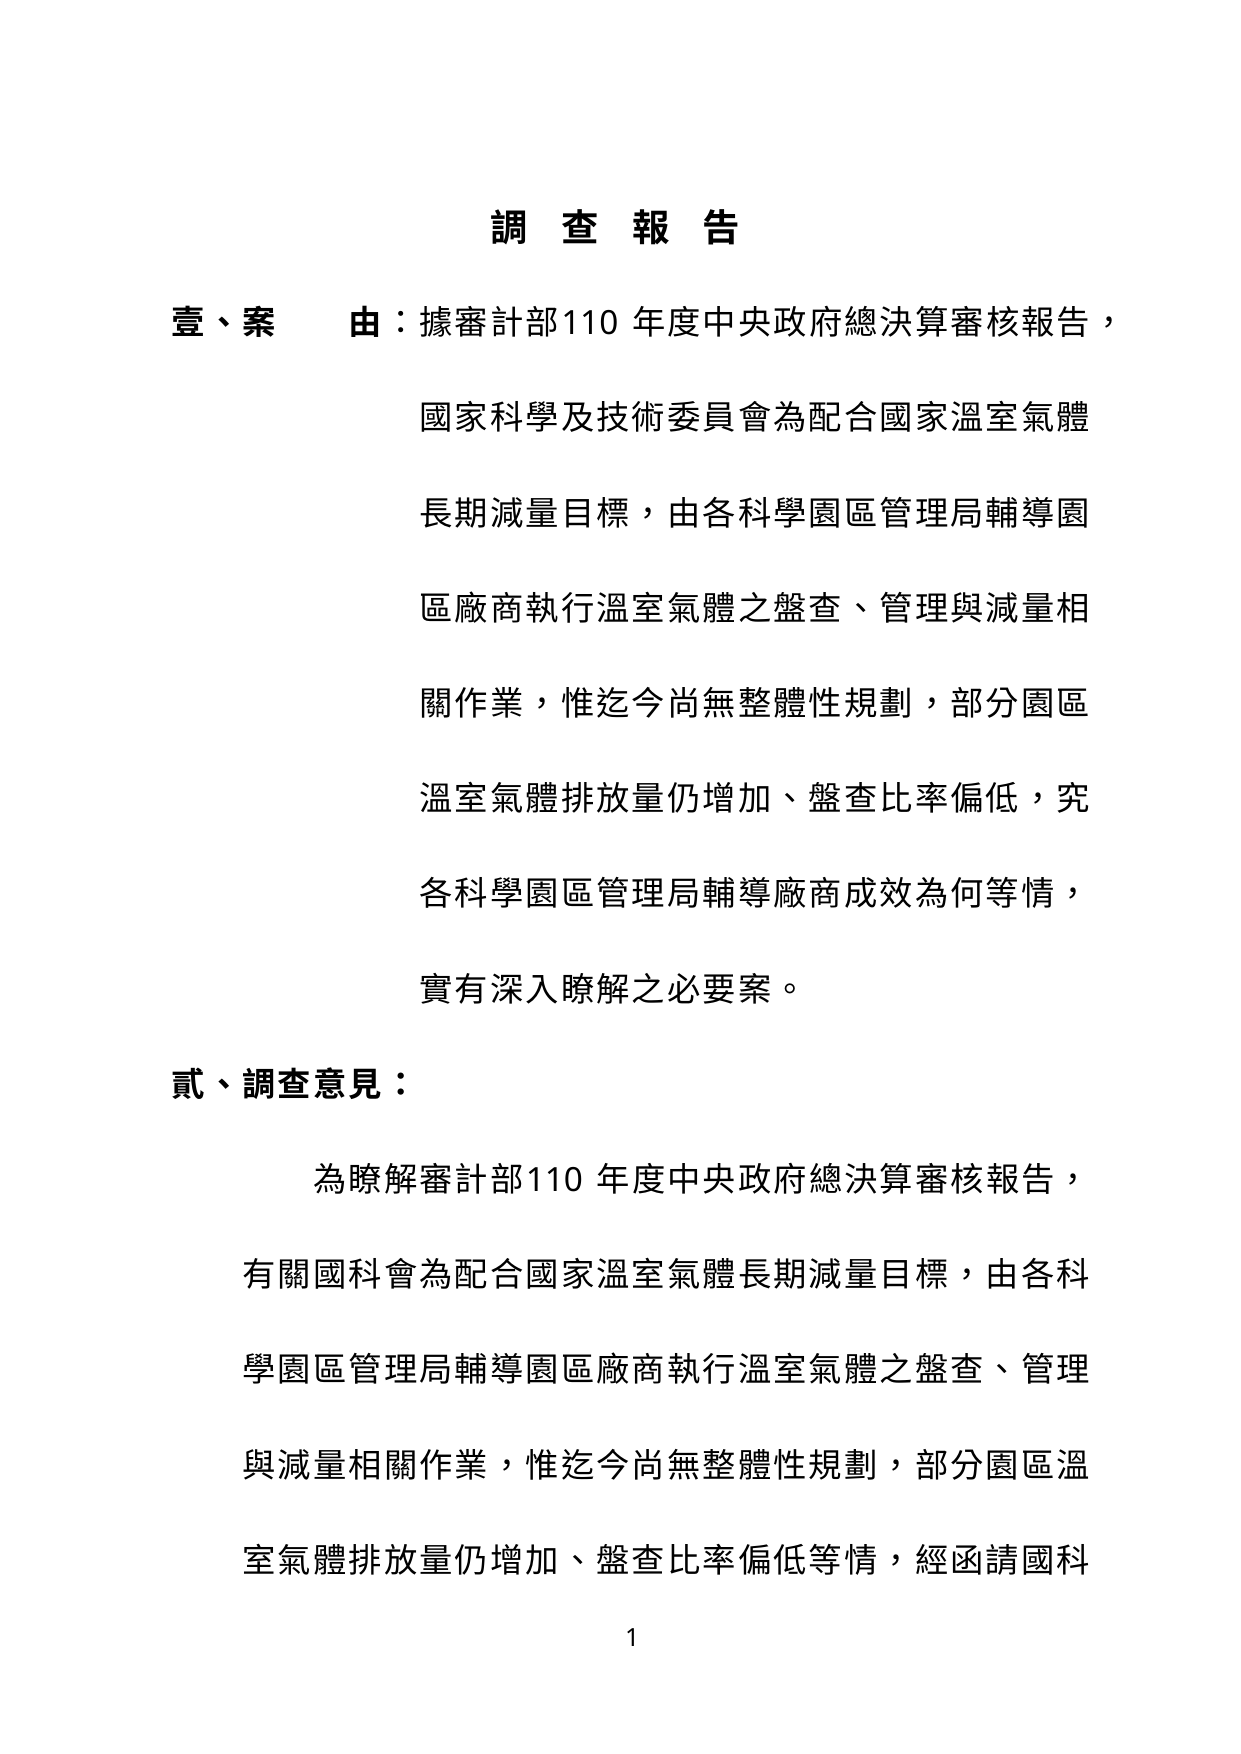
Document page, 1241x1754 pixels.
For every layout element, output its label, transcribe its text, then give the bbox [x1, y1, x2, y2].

subtitle 案 由：據審計部110年度中央政府總決算審核報告，國家科學及技術委員會為配合國家溫室氣體長期減量目標，由各科學園區管理局輔導園區廠商執行溫室氣體之盤查、管理與減量相關作業，惟迄今尚無整體性規劃，部分園區溫室氣體排放量仍增加、盤查比率偏低，究各科學園區管理局輔導廠商成效為何等情，實有深入瞭解之必要案。 [169, 272, 1092, 1034]
subtitle 調查意見： [169, 1034, 1092, 1129]
text 調查報告 [171, 177, 1092, 272]
